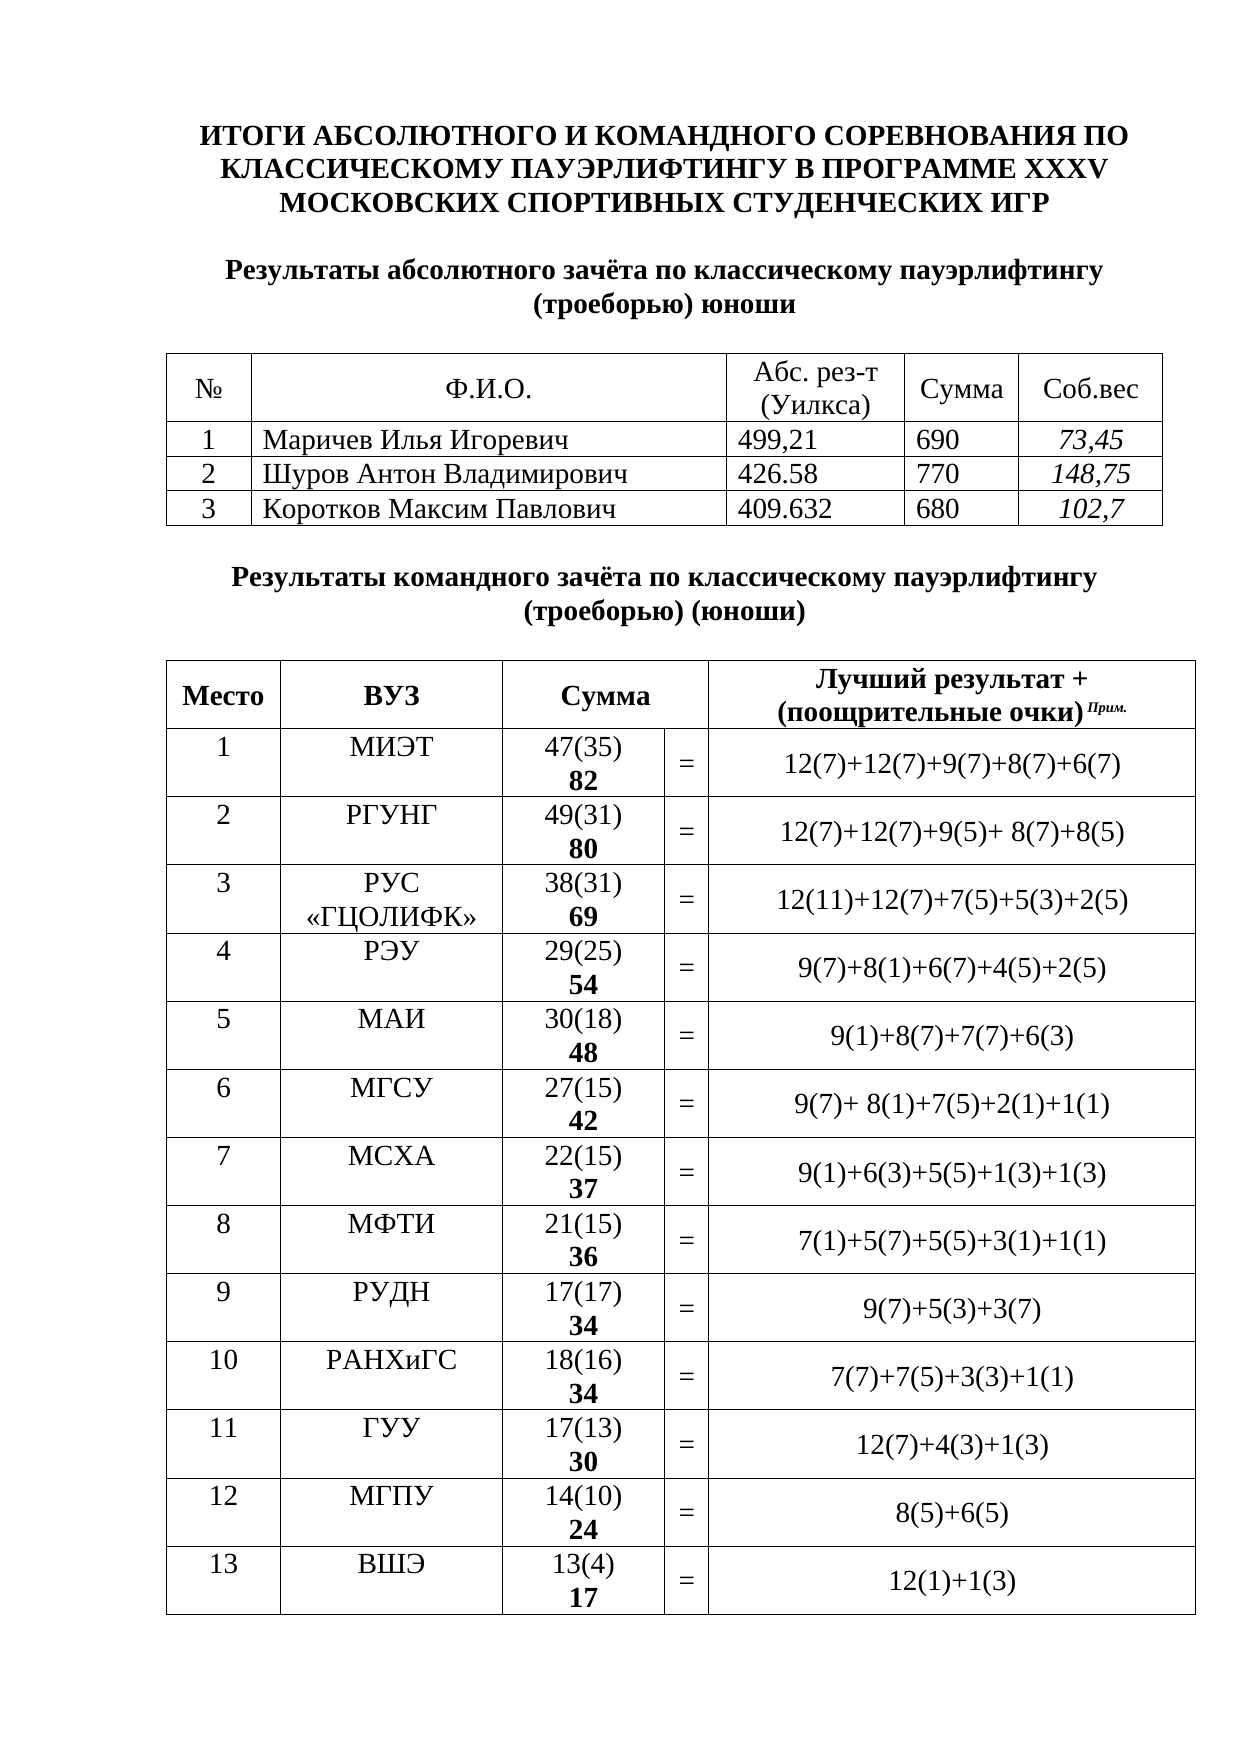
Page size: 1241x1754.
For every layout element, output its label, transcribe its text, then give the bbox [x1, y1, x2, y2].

table_cell = [665, 1138, 708, 1205]
table_cell 2 [167, 797, 280, 864]
table_cell = [665, 1410, 708, 1477]
table_cell 7 [167, 1138, 280, 1205]
table_cell 30(18) 48 [503, 1002, 664, 1069]
table_cell = [665, 1070, 708, 1137]
table_cell 8(5)+6(5) [709, 1479, 1195, 1546]
table_cell 690 [905, 422, 1018, 456]
table_header Сумма [503, 661, 708, 728]
table_cell МАИ [281, 1002, 502, 1069]
table_cell 2 [167, 457, 251, 490]
text Результаты командного зачёта по классическому пауэрлифтингу (троеборью) (юноши) [177, 559, 1152, 626]
table_cell ГУУ [281, 1410, 502, 1477]
table_cell 5 [167, 1002, 280, 1069]
table_cell МИЭТ [281, 729, 502, 796]
table_cell 14(10) 24 [503, 1479, 664, 1546]
table_header Место [167, 661, 280, 728]
table_cell Маричев Илья Игоревич [252, 422, 726, 456]
text Результаты абсолютного зачёта по классическому пауэрлифтингу (троеборью) юноши [177, 252, 1152, 319]
table_cell Шуров Антон Владимирович [252, 457, 726, 490]
text Итоги абсолютного и командного соревнования по классическому пауэрлифтингу в программе XXXV Московских Спортивных Студенческих Игр [177, 118, 1152, 219]
table_cell 27(15) 42 [503, 1070, 664, 1137]
table_cell 9 [167, 1274, 280, 1341]
table_cell 12(7)+12(7)+9(7)+8(7)+6(7) [709, 729, 1195, 796]
table_cell = [665, 1002, 708, 1069]
table_cell 12(7)+12(7)+9(5)+ 8(7)+8(5) [709, 797, 1195, 864]
table_cell МГПУ [281, 1479, 502, 1546]
table_cell 9(1)+8(7)+7(7)+6(3) [709, 1002, 1195, 1069]
table_cell = [665, 1274, 708, 1341]
table_cell 38(31) 69 [503, 865, 664, 932]
table_cell РУС «ГЦОЛИФК» [281, 865, 502, 932]
table_header Сумма [905, 354, 1018, 421]
table_cell 29(25) 54 [503, 934, 664, 1001]
table_cell = [665, 1479, 708, 1546]
table_cell РУДН [281, 1274, 502, 1341]
table_cell РГУНГ [281, 797, 502, 864]
table_cell 3 [167, 491, 251, 525]
table_cell 73,45 [1019, 422, 1162, 456]
table_cell ВШЭ [281, 1547, 502, 1614]
table_cell Коротков Максим Павлович [252, 491, 726, 525]
table_cell 9(7)+ 8(1)+7(5)+2(1)+1(1) [709, 1070, 1195, 1137]
table_cell 6 [167, 1070, 280, 1137]
table_header ВУЗ [281, 661, 502, 728]
table_cell МСХА [281, 1138, 502, 1205]
table_cell РЭУ [281, 934, 502, 1001]
table_cell 17(13) 30 [503, 1410, 664, 1477]
table_header Абс. рез-т (Уилкса) [727, 354, 904, 421]
table_cell 9(1)+6(3)+5(5)+1(3)+1(3) [709, 1138, 1195, 1205]
table_cell МГСУ [281, 1070, 502, 1137]
table_cell = [665, 729, 708, 796]
table_cell 12(1)+1(3) [709, 1547, 1195, 1614]
table_cell 148,75 [1019, 457, 1162, 490]
table_cell 12(7)+4(3)+1(3) [709, 1410, 1195, 1477]
table_cell 8 [167, 1206, 280, 1273]
table_cell 10 [167, 1342, 280, 1409]
table_cell 13(4) 17 [503, 1547, 664, 1614]
table_cell 21(15) 36 [503, 1206, 664, 1273]
table_cell МФТИ [281, 1206, 502, 1273]
table_cell 409.632 [727, 491, 904, 525]
table_cell 11 [167, 1410, 280, 1477]
table_header Соб.вес [1019, 354, 1162, 421]
table_cell 9(7)+8(1)+6(7)+4(5)+2(5) [709, 934, 1195, 1001]
table_cell РАНХиГС [281, 1342, 502, 1409]
table_cell 18(16) 34 [503, 1342, 664, 1409]
table_cell 7(7)+7(5)+3(3)+1(1) [709, 1342, 1195, 1409]
table_cell 9(7)+5(3)+3(7) [709, 1274, 1195, 1341]
table_cell 426.58 [727, 457, 904, 490]
table_cell 49(31) 80 [503, 797, 664, 864]
table_cell 12(11)+12(7)+7(5)+5(3)+2(5) [709, 865, 1195, 932]
table_cell 1 [167, 422, 251, 456]
table_cell 22(15) 37 [503, 1138, 664, 1205]
table_cell = [665, 797, 708, 864]
table_cell 12 [167, 1479, 280, 1546]
table_cell 13 [167, 1547, 280, 1614]
table_cell = [665, 1342, 708, 1409]
table_cell = [665, 1547, 708, 1614]
table_cell 17(17) 34 [503, 1274, 664, 1341]
table_cell 499,21 [727, 422, 904, 456]
table_cell 7(1)+5(7)+5(5)+3(1)+1(1) [709, 1206, 1195, 1273]
table_cell = [665, 934, 708, 1001]
table_cell = [665, 865, 708, 932]
table_header Ф.И.О. [252, 354, 726, 421]
table_cell 47(35) 82 [503, 729, 664, 796]
table_header № [167, 354, 251, 421]
table_cell 680 [905, 491, 1018, 525]
table_cell 4 [167, 934, 280, 1001]
table_cell 3 [167, 865, 280, 932]
table_cell 102,7 [1019, 491, 1162, 525]
table_cell 770 [905, 457, 1018, 490]
table_cell 1 [167, 729, 280, 796]
table_header Лучший результат + (поощрительные очки) Прим. [709, 661, 1195, 728]
table_cell = [665, 1206, 708, 1273]
